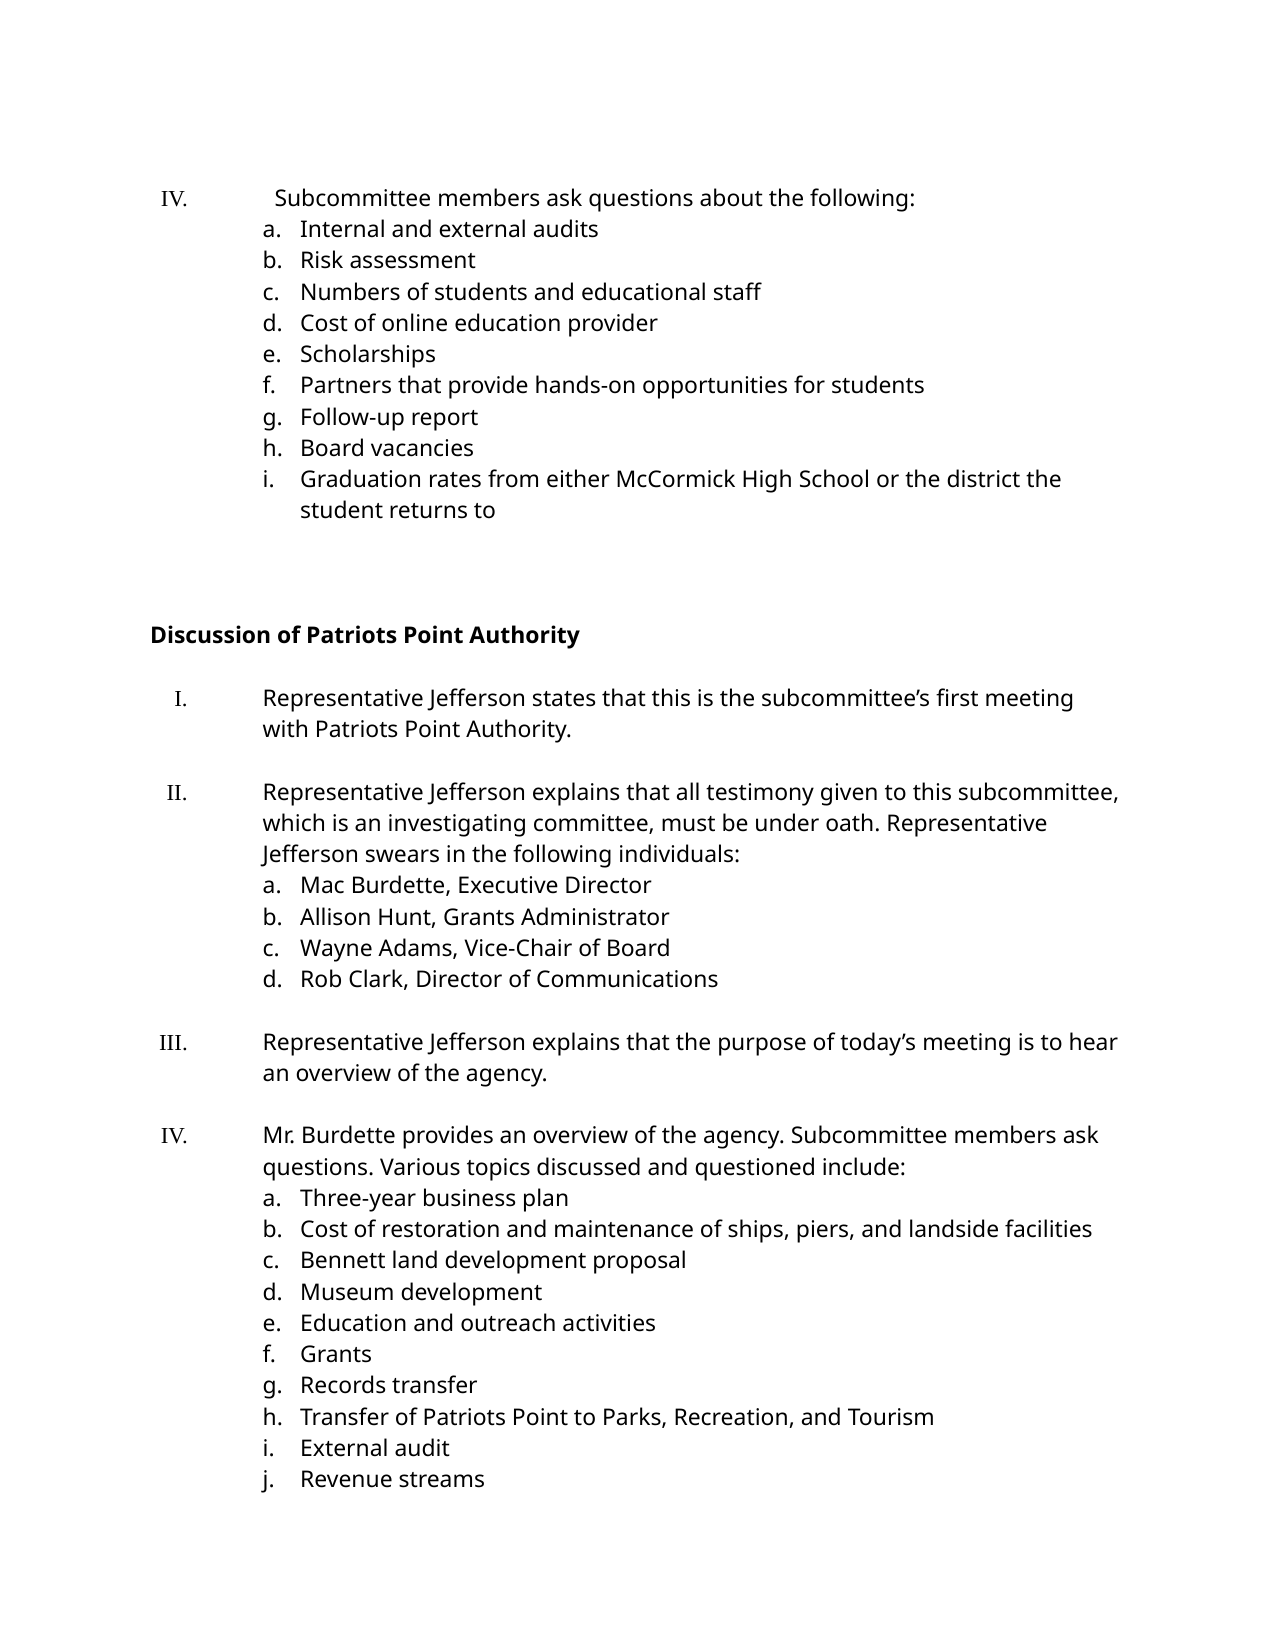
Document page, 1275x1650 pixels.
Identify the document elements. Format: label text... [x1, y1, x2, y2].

list Three-year business plan [262, 1181, 1125, 1212]
list Education and outreach activities [262, 1306, 1125, 1337]
list Rob Clark, Director of Communications [262, 962, 1125, 994]
list Scholarships [262, 337, 1125, 369]
list Cost of online education provider [262, 306, 1125, 337]
list External audit [262, 1431, 1125, 1462]
list Representative Jefferson explains that all testimony given to this subcommittee, which is an investigating committee, must be under oath. Representative Jefferson swears in the following individuals: [187, 775, 1125, 869]
list Allison Hunt, Grants Administrator [262, 900, 1125, 931]
list Museum development [262, 1275, 1125, 1306]
list Grants [262, 1337, 1125, 1369]
list Representative Jefferson states that this is the subcommittee’s first meeting with Patriots Point Authority. [187, 681, 1125, 744]
list Wayne Adams, Vice-Chair of Board [262, 931, 1125, 962]
list Internal and external audits [262, 212, 1125, 244]
list Bennett land development proposal [262, 1244, 1125, 1275]
list Mac Burdette, Executive Director [262, 869, 1125, 900]
list Records transfer [262, 1369, 1125, 1400]
list Risk assessment [262, 244, 1125, 275]
list Subcommittee members ask questions about the following: [187, 181, 1125, 212]
list Board vacancies [262, 431, 1125, 462]
list Follow-up report [262, 400, 1125, 431]
list Graduation rates from either McCormick High School or the district the student returns to [262, 462, 1125, 525]
list Mr. Burdette provides an overview of the agency. Subcommittee members ask questions. Various topics discussed and questioned include: [187, 1119, 1125, 1181]
list Partners that provide hands-on opportunities for students [262, 369, 1125, 400]
list Numbers of students and educational staff [262, 275, 1125, 306]
list Representative Jefferson explains that the purpose of today’s meeting is to hear an overview of the agency. [187, 1025, 1125, 1087]
list Cost of restoration and maintenance of ships, piers, and landside facilities [262, 1212, 1125, 1244]
list Discussion of Patriots Point Authority [150, 619, 1125, 650]
list Revenue streams [262, 1462, 1125, 1494]
list Transfer of Patriots Point to Parks, Recreation, and Tourism [262, 1400, 1125, 1431]
